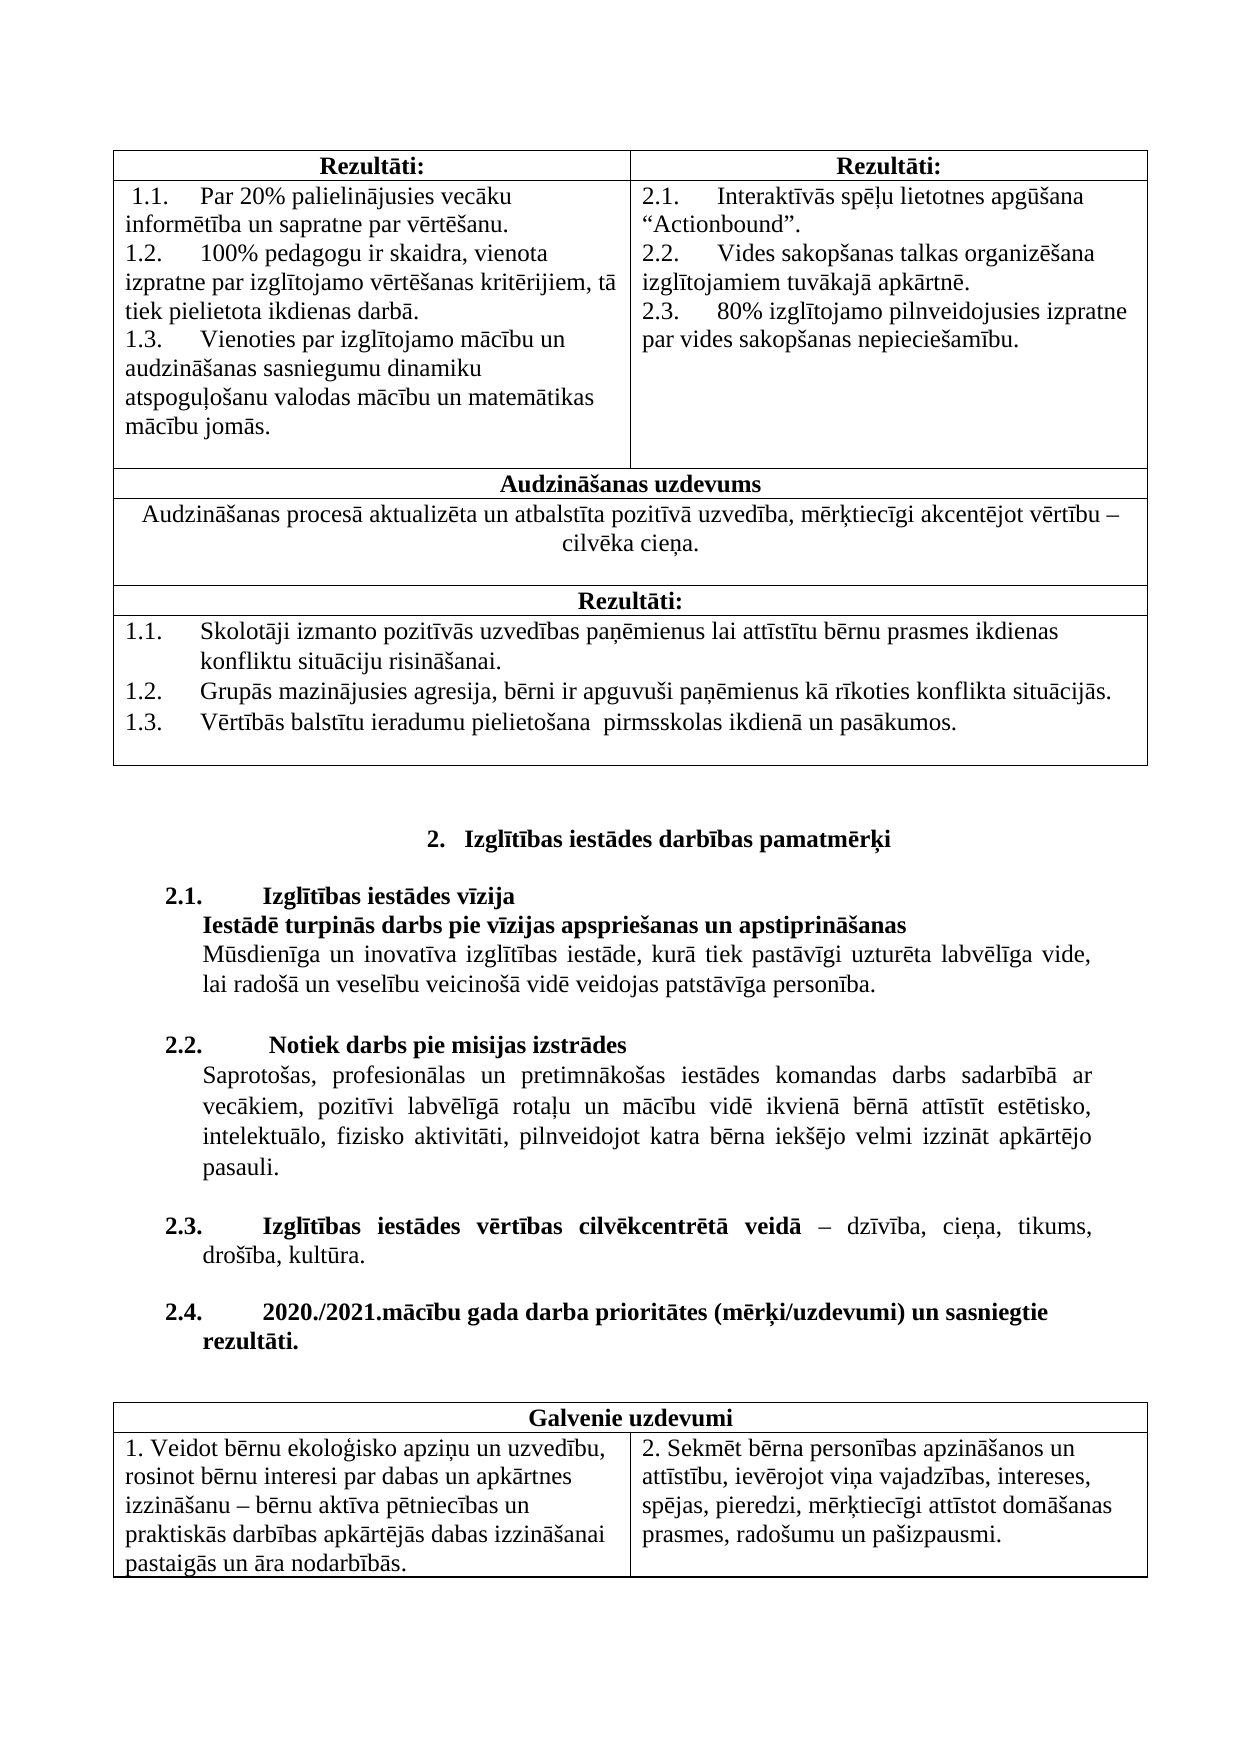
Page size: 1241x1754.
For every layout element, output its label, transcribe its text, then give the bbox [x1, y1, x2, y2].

table_cell Skolotāji izmanto pozitīvās uzvedības paņēmienus lai attīstītu bērnu prasmes ikdienas konfliktu situāciju risināšanai. Grupās mazinājusies agresija, bērni ir apguvuši paņēmienus kā rīkoties konflikta situācijās. Vērtībās balstītu ieradumu pielietošana pirmsskolas ikdienā un pasākumos. [114, 616, 1147, 765]
table_cell Rezultāti: [114, 586, 1147, 615]
list Izglītības iestādes vērtības cilvēkcentrētā veidā – dzīvība, cieņa, tikums, drošība, kultūra. [165, 1211, 1093, 1268]
table_cell Rezultāti: [114, 151, 630, 180]
list Notiek darbs pie misijas izstrādes [165, 1030, 1093, 1059]
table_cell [631, 1433, 1147, 1576]
table_cell Audzināšanas uzdevums [114, 469, 1147, 498]
list Izglītības iestādes vīzija [165, 881, 1093, 910]
table_cell Rezultāti: [631, 151, 1147, 180]
list Iestādē turpinās darbs pie vīzijas apspriešanas un apstiprināšanas [202, 910, 1093, 939]
table_header Galvenie uzdevumi [114, 1403, 1147, 1432]
list 2020./2021.mācību gada darba prioritātes (mērķi/uzdevumi) un sasniegtie rezultāti. [165, 1297, 1093, 1355]
table_cell 2.1. Interaktīvās spēļu lietotnes apgūšana “Actionbound”. 2.2. Vides sakopšanas talkas organizēšana izglītojamiem tuvākajā apkārtnē. 2.3. 80% izglītojamo pilnveidojusies izpratne par vides sakopšanas nepieciešamību. [631, 181, 1147, 468]
list Mūsdienīga un inovatīva izglītības iestāde, kurā tiek pastāvīgi uzturēta labvēlīga vide, lai radošā un veselību veicinošā vidē veidojas patstāvīga personība. [202, 939, 1093, 998]
table_cell 1.1. Par 20% palielinājusies vecāku informētība un sapratne par vērtēšanu. 1.2. 100% pedagogu ir skaidra, vienota izpratne par izglītojamo vērtēšanas kritērijiem, tā tiek pielietota ikdienas darbā. 1.3. Vienoties par izglītojamo mācību un audzināšanas sasniegumu dinamiku atspoguļošanu valodas mācību un matemātikas mācību jomās. [114, 181, 630, 468]
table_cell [114, 1433, 630, 1576]
list Saprotošas, profesionālas un pretimnākošas iestādes komandas darbs sadarbībā ar vecākiem, pozitīvi labvēlīgā rotaļu un mācību vidē ikvienā bērnā attīstīt estētisko, intelektuālo, fizisko aktivitāti, pilnveidojot katra bērna iekšējo velmi izzināt apkārtējo pasauli. [202, 1061, 1093, 1181]
list Izglītības iestādes darbības pamatmērķi [225, 824, 1093, 853]
table_cell Audzināšanas procesā aktualizēta un atbalstīta pozitīvā uzvedība, mērķtiecīgi akcentējot vērtību – cilvēka cieņa. [114, 499, 1147, 585]
